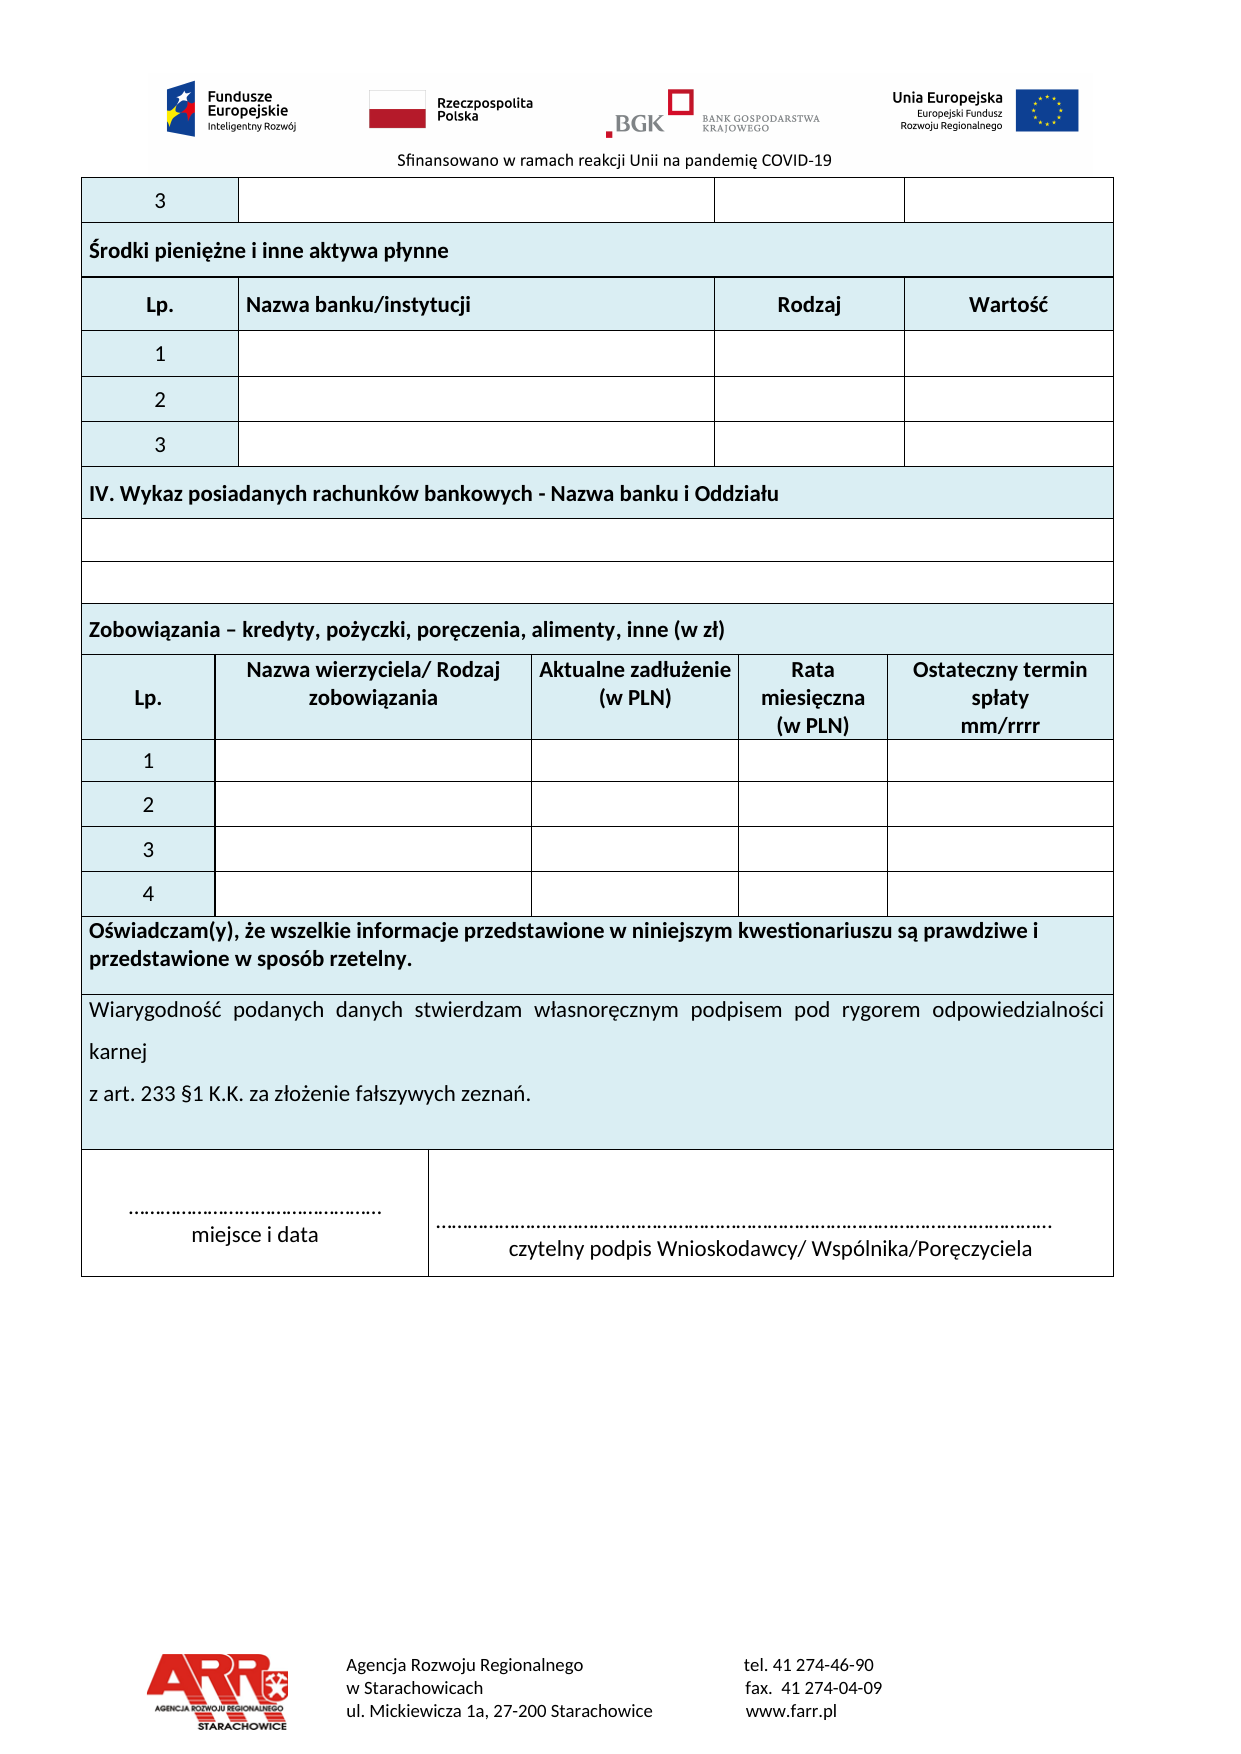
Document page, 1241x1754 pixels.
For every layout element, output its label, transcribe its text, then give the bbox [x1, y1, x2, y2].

table_cell [216, 872, 531, 916]
table_cell [239, 422, 714, 466]
table_cell [905, 377, 1113, 421]
picture [147, 73, 1093, 177]
table_cell Wartość [905, 278, 1113, 330]
table_cell Środki pieniężne i inne aktywa płynne [82, 223, 1113, 276]
table_cell [739, 740, 887, 781]
table_cell [905, 331, 1113, 376]
table_cell [739, 872, 887, 916]
table_cell 3 [82, 422, 238, 466]
table_cell 1 [82, 331, 238, 376]
table_cell [216, 782, 531, 826]
table_cell [888, 782, 1113, 826]
table_cell [216, 827, 531, 871]
table_cell 2 [82, 377, 238, 421]
table_cell 1 [82, 740, 214, 781]
table_cell [239, 377, 714, 421]
table_cell [82, 519, 1113, 561]
table_cell Wiarygodność podanych danych stwierdzam własnoręcznym podpisem pod rygorem odpowiedzialności karnej z art. 233 §1 K.K. za złożenie fałszywych zeznań. [82, 995, 1113, 1149]
table_cell Ostateczny termin spłaty mm/rrrr [888, 655, 1113, 739]
table_cell [532, 782, 738, 826]
table_cell [239, 178, 714, 222]
table_cell [715, 422, 904, 466]
table_cell [715, 377, 904, 421]
table_cell [216, 740, 531, 781]
table_cell [82, 562, 1113, 603]
table_cell [888, 740, 1113, 781]
table_cell [532, 740, 738, 781]
table_cell [715, 331, 904, 376]
picture [146, 1654, 288, 1730]
table_cell Zobowiązania – kredyty, pożyczki, poręczenia, alimenty, inne (w zł) [82, 604, 1113, 654]
table_cell [888, 872, 1113, 916]
table_cell ……………………………………………………………………………………………………… czytelny podpis Wnioskodawcy/ Wspólnika/Poręczyciela [429, 1150, 1113, 1276]
table_cell Rodzaj [715, 278, 904, 330]
table_cell [532, 872, 738, 916]
table_cell [905, 422, 1113, 466]
table_cell Lp. [82, 278, 238, 330]
table_cell ………………………………………… miejsce i data [82, 1150, 428, 1276]
table_cell 3 [82, 178, 238, 222]
table_cell [905, 178, 1113, 222]
table_cell Nazwa banku/instytucji [239, 278, 714, 330]
table_cell [739, 827, 887, 871]
table_cell [739, 782, 887, 826]
table_cell IV. Wykaz posiadanych rachunków bankowych - Nazwa banku i Oddziału [82, 467, 1113, 518]
table_cell [715, 178, 904, 222]
table_cell 3 [82, 827, 214, 871]
table_cell Oświadczam(y), że wszelkie informacje przedstawione w niniejszym kwestionariuszu są prawdziwe i przedstawione w sposób rzetelny. [82, 917, 1113, 994]
table_cell Aktualne zadłużenie (w PLN) [532, 655, 738, 739]
table_cell Lp. [82, 655, 214, 739]
table_cell [532, 827, 738, 871]
table_cell 4 [82, 872, 214, 916]
table_cell [239, 331, 714, 376]
table_cell Nazwa wierzyciela/ Rodzaj zobowiązania [216, 655, 531, 739]
table_cell Rata miesięczna (w PLN) [739, 655, 887, 739]
table_cell [888, 827, 1113, 871]
table_cell 2 [82, 782, 214, 826]
